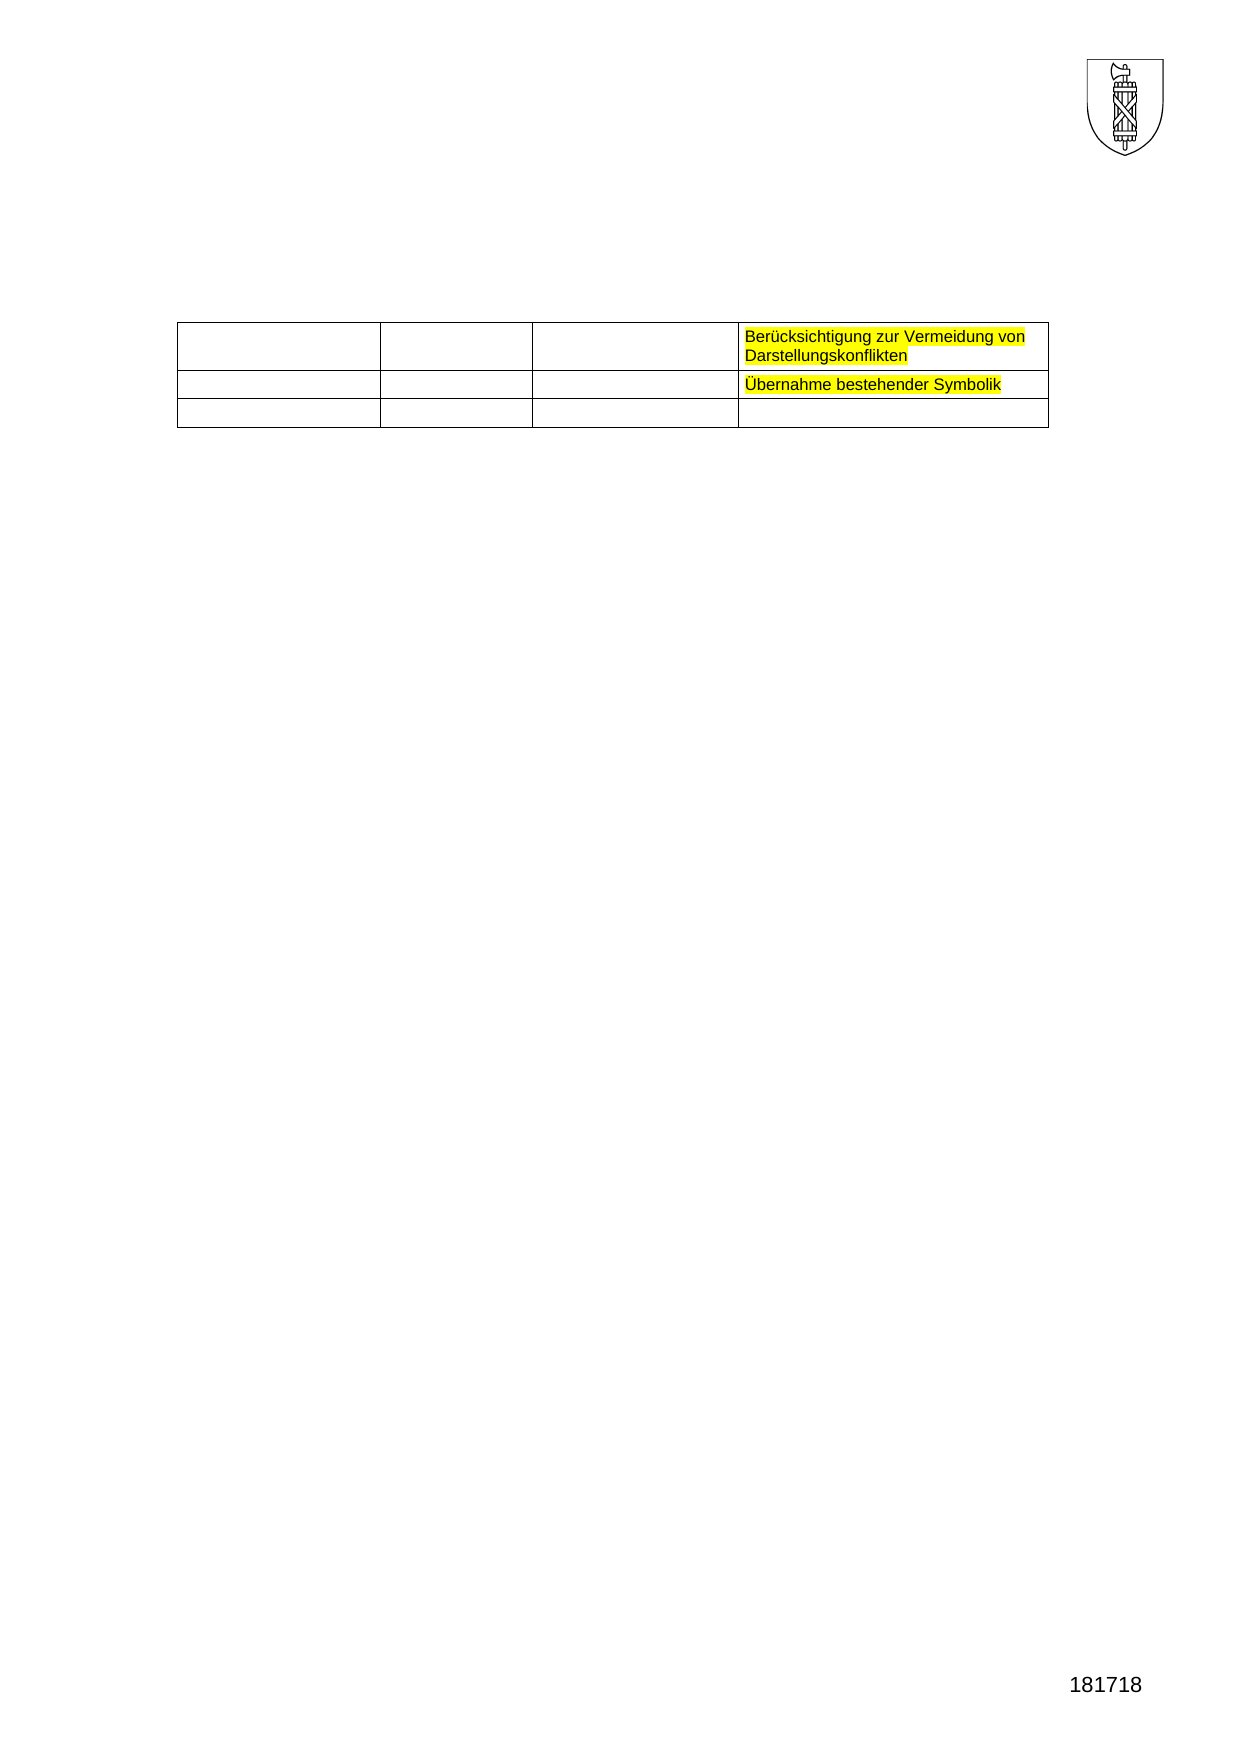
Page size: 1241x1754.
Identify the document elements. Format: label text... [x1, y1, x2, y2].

table_cell [381, 371, 532, 398]
table_cell [381, 399, 532, 427]
table_cell [178, 399, 380, 427]
table_cell [533, 399, 738, 427]
table_cell [533, 323, 738, 369]
table_cell [178, 323, 380, 369]
table_cell [178, 371, 380, 398]
table_cell Übernahme bestehender Symbolik [739, 371, 1048, 398]
table_cell [533, 371, 738, 398]
table_cell [381, 323, 532, 369]
table_cell Berücksichtigung zur Vermeidung von Darstellungskonflikten [739, 323, 1048, 369]
table_cell [739, 399, 1048, 427]
picture [1086, 59, 1164, 156]
